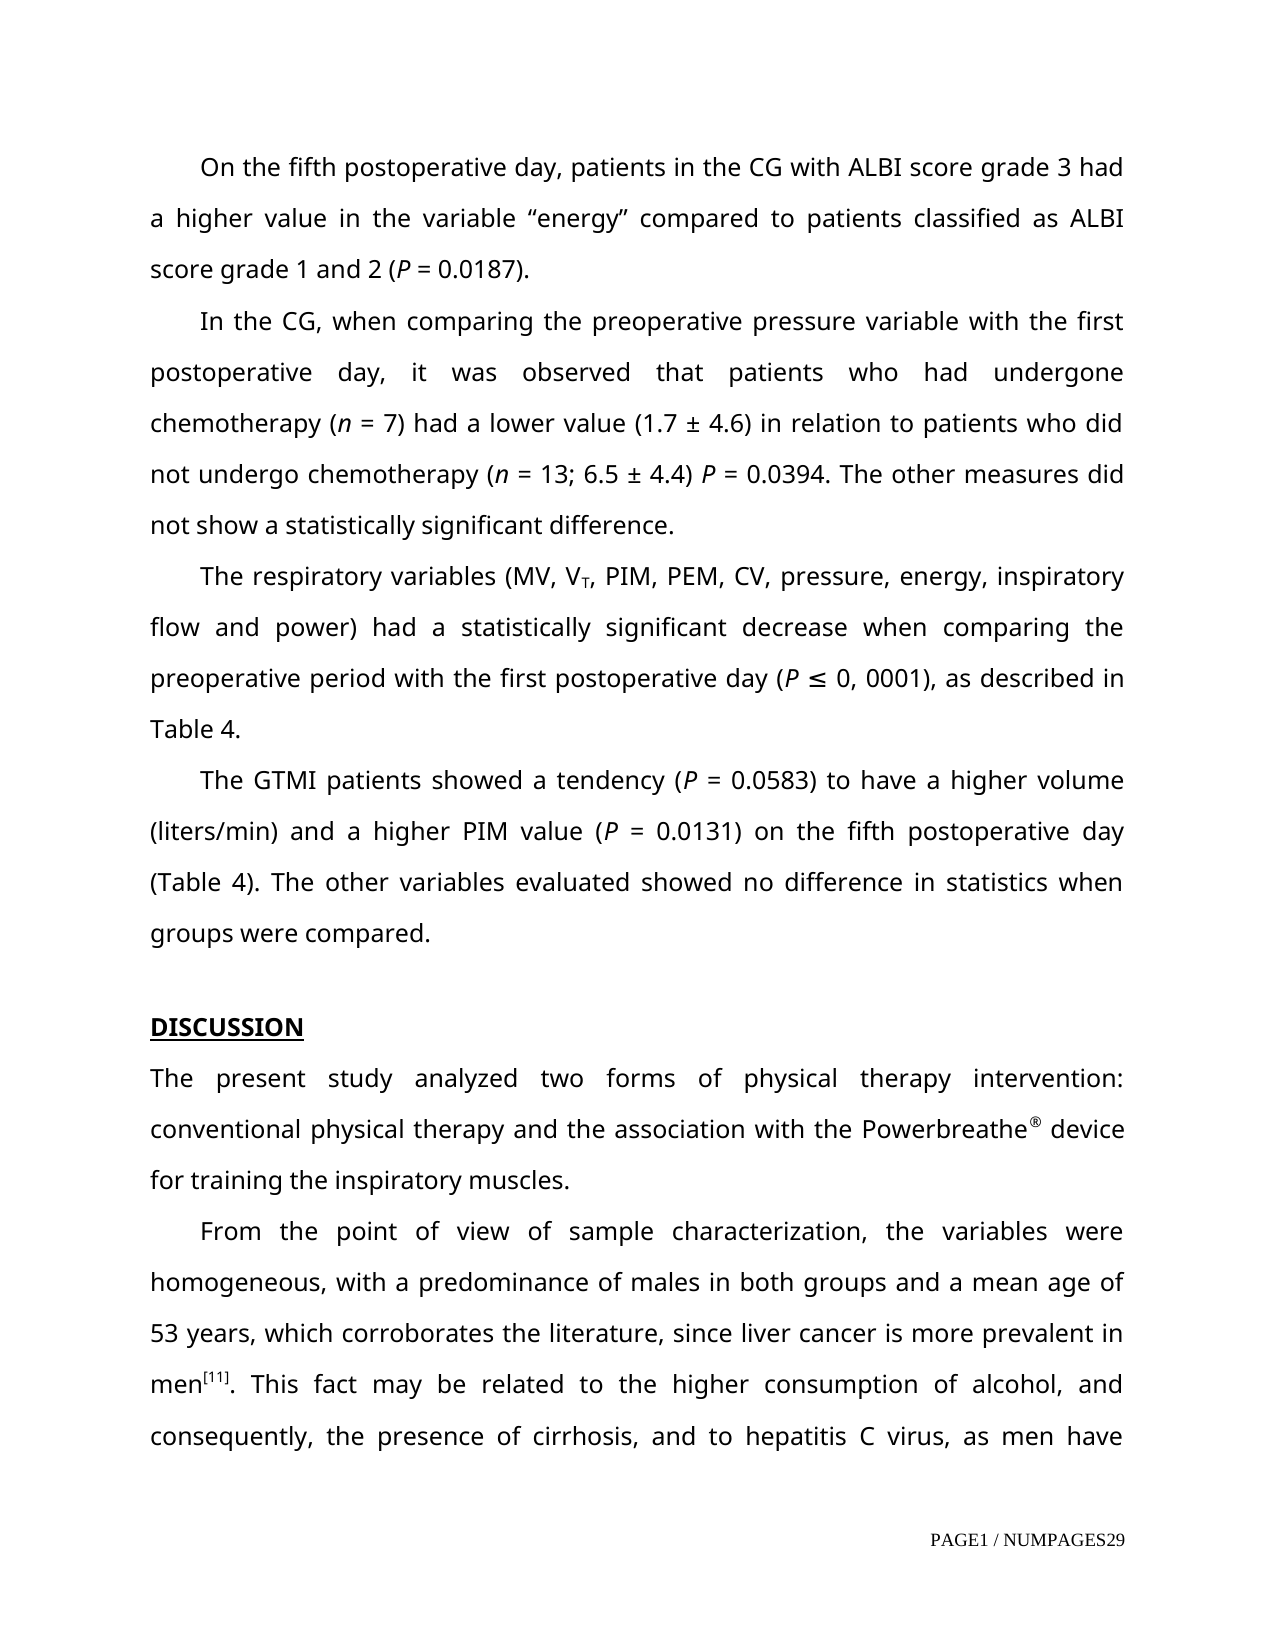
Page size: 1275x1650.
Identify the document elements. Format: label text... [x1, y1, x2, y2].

text DISCUSSION [150, 1010, 1125, 1044]
text On the fifth postoperative day, patients in the CG with ALBI score grade 3 had a higher value in the variable “energy” compared to patients classified as ALBI score grade 1 and 2 (P = 0.0187). [150, 150, 1125, 286]
text The GTMI patients showed a tendency (P = 0.0583) to have a higher volume (liters/min) and a higher PIM value (P = 0.0131) on the fifth postoperative day (Table 4). The other variables evaluated showed no difference in statistics when groups were compared. [150, 762, 1125, 950]
text In the CG, when comparing the preoperative pressure variable with the first postoperative day, it was observed that patients who had undergone chemotherapy (n = 7) had a lower value (1.7 ± 4.6) in relation to patients who did not undergo chemotherapy (n = 13; 6.5 ± 4.4) P = 0.0394. The other measures did not show a statistically significant difference. [150, 303, 1125, 541]
text The respiratory variables (MV, VT, PIM, PEM, CV, pressure, energy, inspiratory flow and power) had a statistically significant decrease when comparing the preoperative period with the first postoperative day (P ≤ 0, 0001), as described in Table 4. [150, 558, 1125, 746]
text The present study analyzed two forms of physical therapy intervention: conventional physical therapy and the association with the Powerbreathe® device for training the inspiratory muscles. [150, 1061, 1125, 1197]
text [150, 1214, 1125, 1452]
